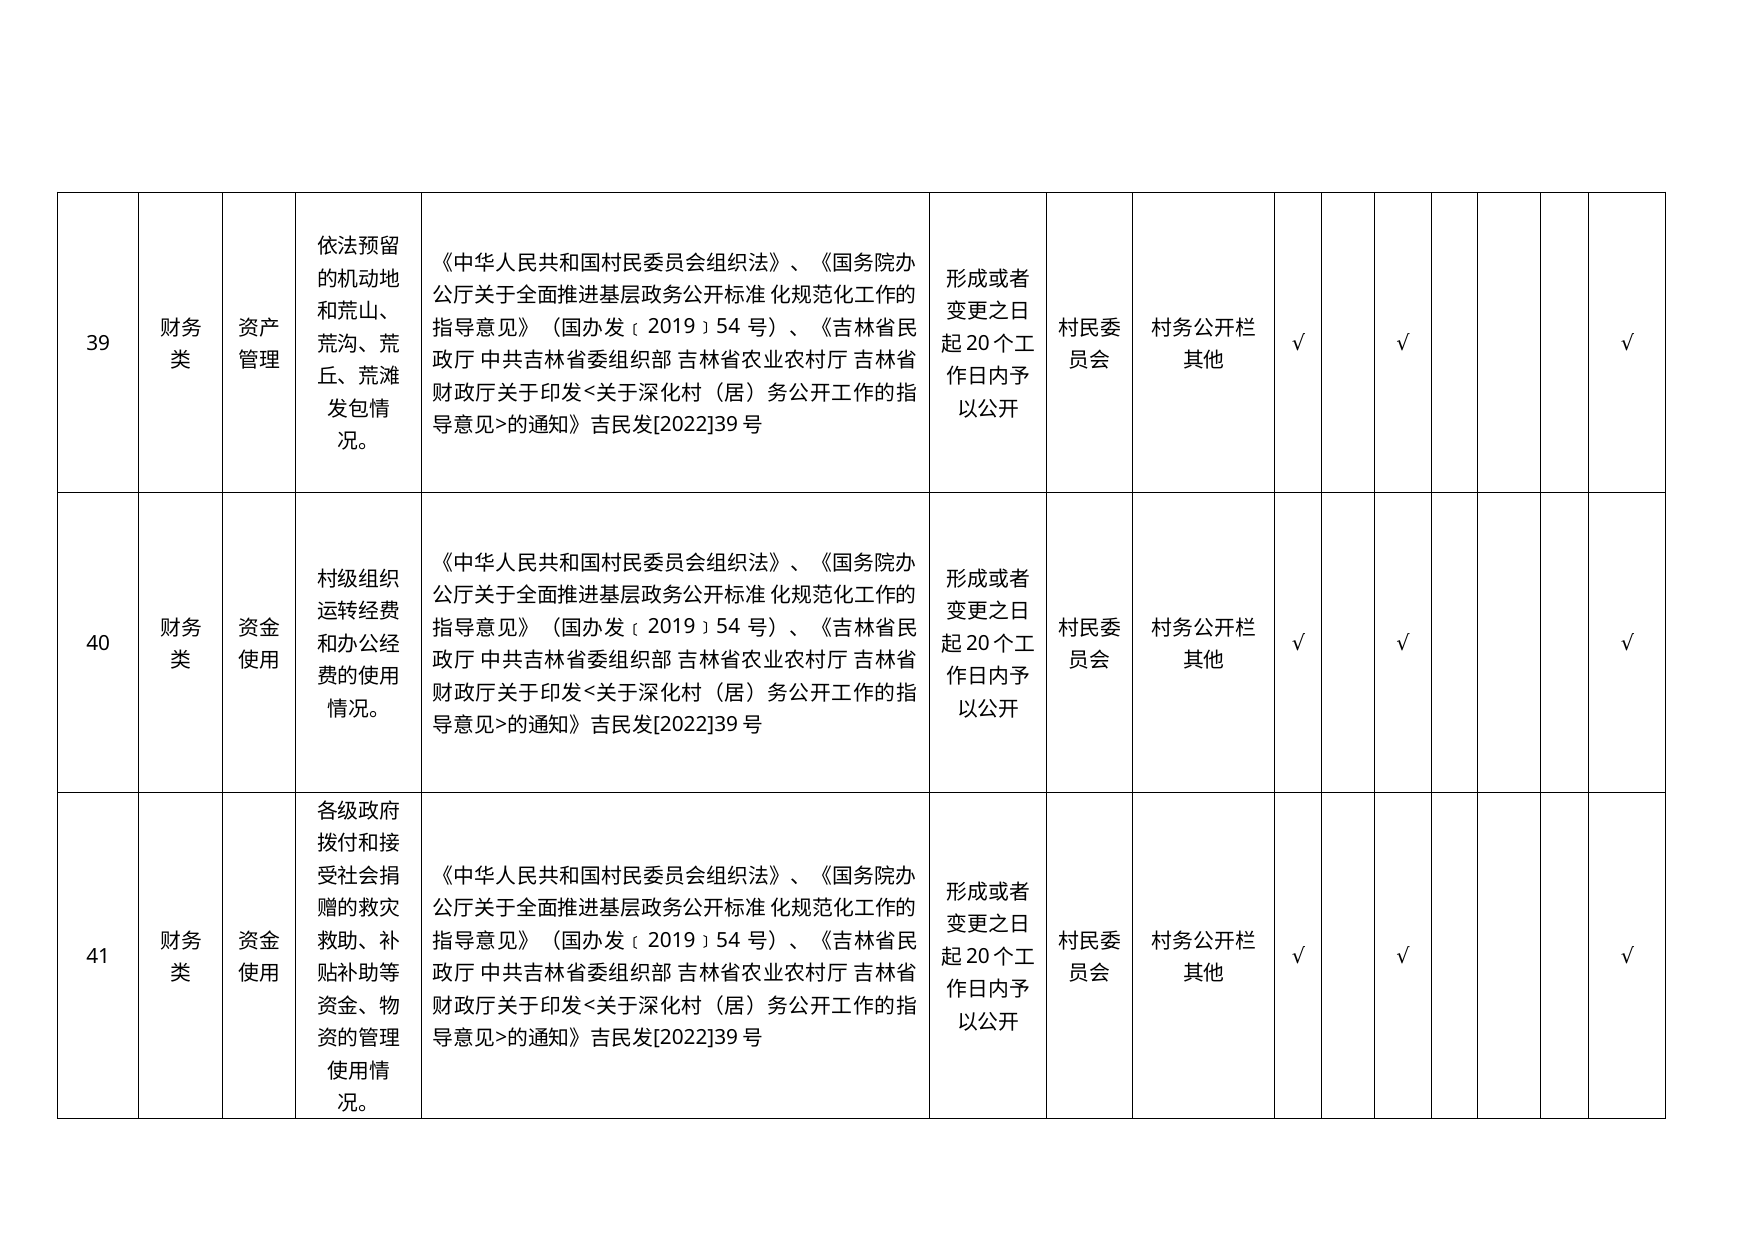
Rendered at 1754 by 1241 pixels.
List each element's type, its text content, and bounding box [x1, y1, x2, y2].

table_cell [1478, 793, 1540, 1118]
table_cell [422, 793, 929, 1118]
table_cell √ [1589, 793, 1665, 1118]
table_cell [930, 193, 1046, 492]
table_cell 依法预留的机动地和荒山、荒沟、荒丘、荒滩发包情况。 [296, 193, 421, 492]
table_cell [1478, 493, 1540, 792]
table_cell [1541, 193, 1588, 492]
table_cell [1541, 793, 1588, 1118]
table_cell 村务公开栏 其他 [1133, 793, 1274, 1118]
table_cell 形成或者变更之日起20个工作日内予以公开 [930, 493, 1046, 792]
table_cell √ [1275, 793, 1321, 1118]
table_cell 村务公开栏 其他 [1133, 493, 1274, 792]
table_cell [1432, 793, 1477, 1118]
table_cell [1322, 793, 1374, 1118]
table_cell 村民委员会 [1047, 793, 1132, 1118]
table_cell 各级政府拨付和接受社会捐赠的救灾救助、补贴补助等资金、物资的管理使用情况。 [296, 793, 421, 1118]
table_cell 41 [58, 793, 138, 1118]
table_cell 40 [58, 493, 138, 792]
table_cell 资金使用 [223, 793, 295, 1118]
table_cell 财务类 [139, 793, 222, 1118]
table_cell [422, 193, 929, 492]
table_cell [1541, 493, 1588, 792]
table_cell 39 [58, 193, 138, 492]
table_cell √ [1375, 193, 1431, 492]
table_cell 《中华人民共和国村民委员会组织法》、《国务院办公厅关于全面推进基层政务公开标准 化规范化工作的指导意见》（国办发﹝2019﹞54 号）、《吉林省民政厅 中共吉林省委组织部 吉林省农业农村厅 吉林省财政厅关于印发<关于深化村（居）务公开工作的指导意见>的通知》吉民发[2022]39号 [422, 493, 929, 792]
table_cell √ [1589, 493, 1665, 792]
table_cell 村民委员会 [1047, 493, 1132, 792]
table_cell 财务类 [139, 493, 222, 792]
table_cell 村级组织运转经费和办公经费的使用情况。 [296, 493, 421, 792]
table_cell [1432, 493, 1477, 792]
table_cell 资产管理 [223, 193, 295, 492]
table_cell 村民委员会 [1047, 193, 1132, 492]
table_cell [1432, 193, 1477, 492]
table_cell [1478, 193, 1540, 492]
table_cell [1322, 493, 1374, 792]
table_cell √ [1589, 193, 1665, 492]
table_cell √ [1275, 493, 1321, 792]
table_cell √ [1275, 193, 1321, 492]
table_cell √ [1375, 493, 1431, 792]
table_cell √ [1375, 793, 1431, 1118]
table_cell 村务公开栏 其他 [1133, 193, 1274, 492]
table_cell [930, 793, 1046, 1118]
table_cell 资金使用 [223, 493, 295, 792]
table_cell 财务类 [139, 193, 222, 492]
table_cell [1322, 193, 1374, 492]
